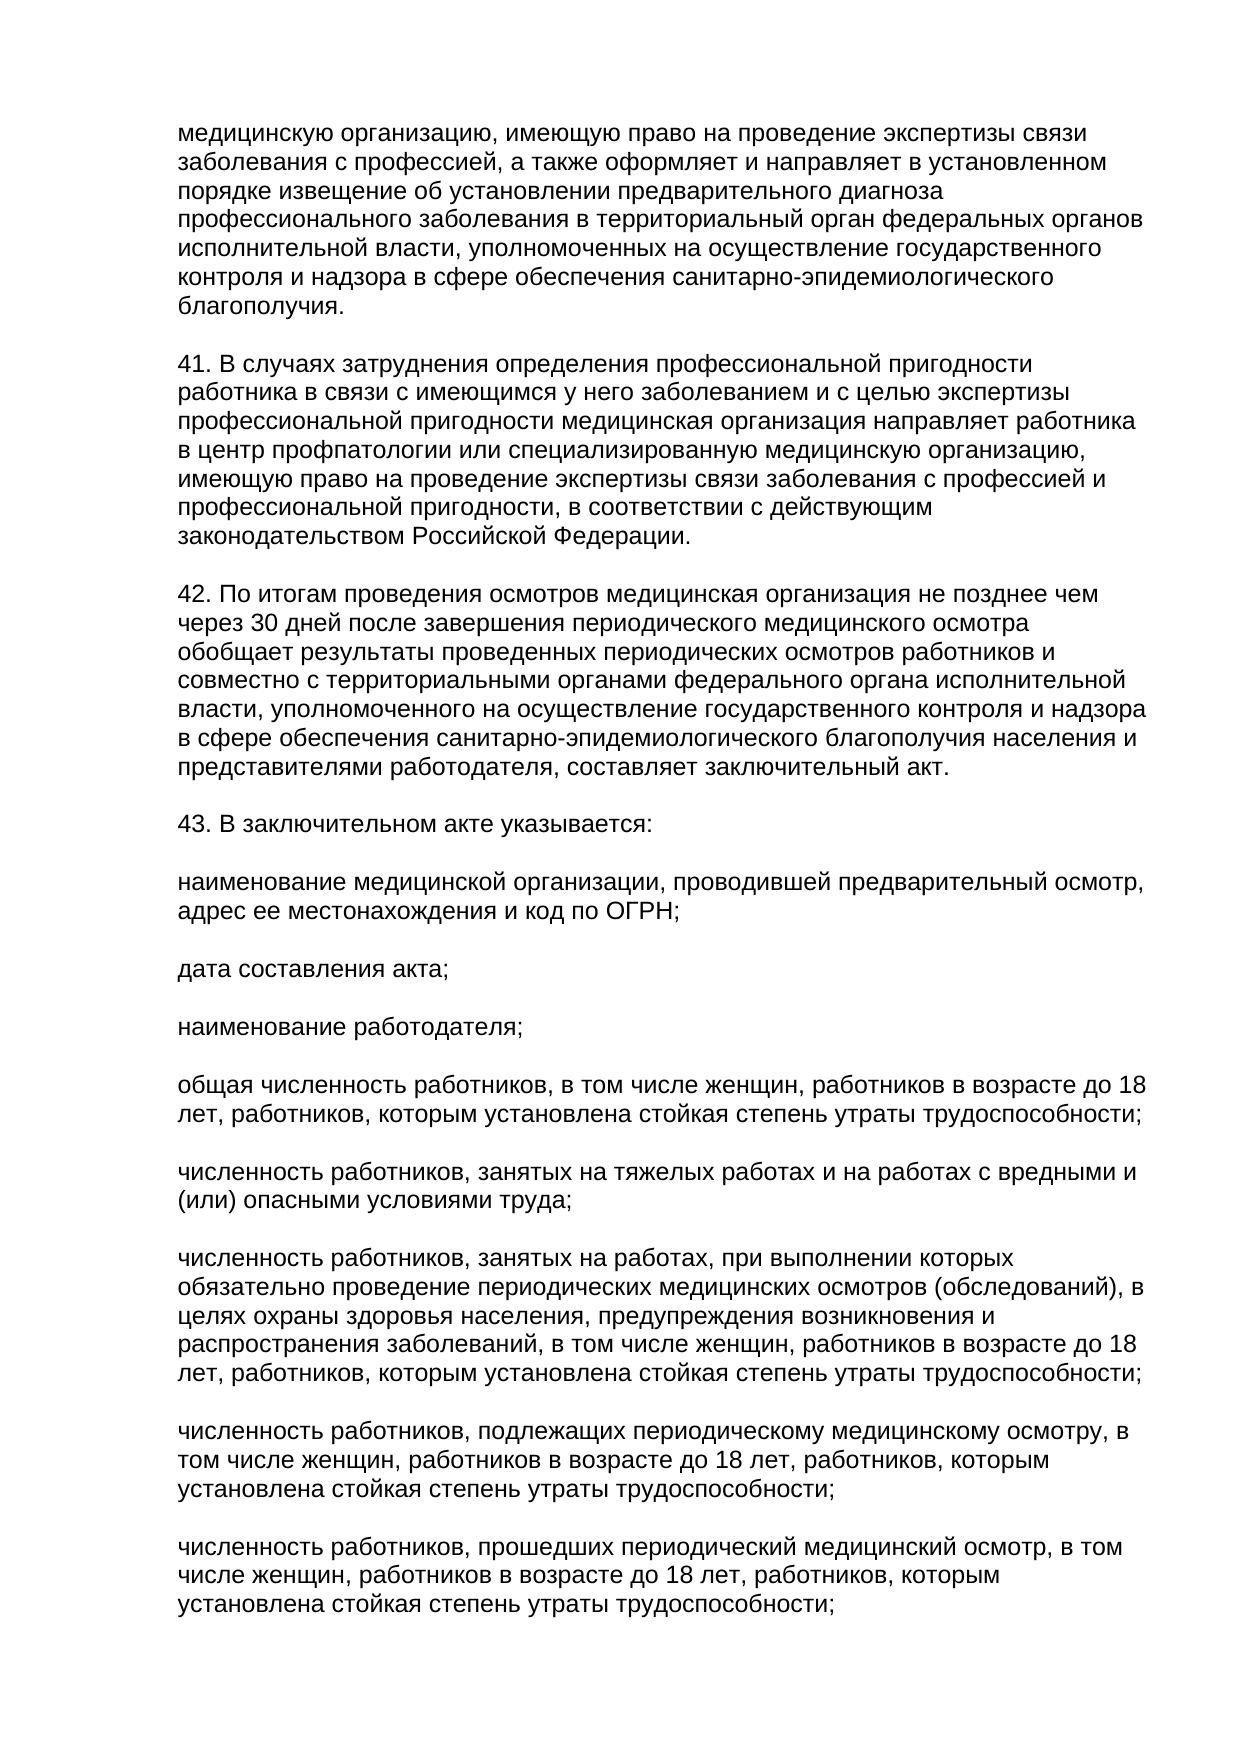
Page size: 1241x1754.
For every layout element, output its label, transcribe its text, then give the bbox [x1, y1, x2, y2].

text 41. В случаях затруднения определения профессиональной пригодности работника в связи с имеющимся у него заболеванием и с целью экспертизы профессиональной пригодности медицинская организация направляет работника в центр профпатологии или специализированную медицинскую организацию, имеющую право на проведение экспертизы связи заболевания с профессией и профессиональной пригодности, в соответствии с действующим законодательством Российской Федерации. [177, 348, 1152, 550]
text наименование работодателя; [177, 1012, 1152, 1041]
text наименование медицинской организации, проводившей предварительный осмотр, адрес ее местонахождения и код по ОГРН; [177, 867, 1152, 925]
text 42. По итогам проведения осмотров медицинская организация не позднее чем через 30 дней после завершения периодического медицинского осмотра обобщает результаты проведенных периодических осмотров работников и совместно с территориальными органами федерального органа исполнительной власти, уполномоченного на осуществление государственного контроля и надзора в сфере обеспечения санитарно-эпидемиологического благополучия населения и представителями работодателя, составляет заключительный акт. [177, 579, 1152, 780]
text численность работников, занятых на тяжелых работах и на работах с вредными и (или) опасными условиями труда; [177, 1156, 1152, 1214]
text численность работников, занятых на работах, при выполнении которых обязательно проведение периодических медицинских осмотров (обследований), в целях охраны здоровья населения, предупреждения возникновения и распространения заболеваний, в том числе женщин, работников в возрасте до 18 лет, работников, которым установлена стойкая степень утраты трудоспособности; [177, 1243, 1152, 1387]
text дата составления акта; [177, 954, 1152, 983]
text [177, 118, 1152, 319]
text численность работников, подлежащих периодическому медицинскому осмотру, в том числе женщин, работников в возрасте до 18 лет, работников, которым установлена стойкая степень утраты трудоспособности; [177, 1416, 1152, 1502]
text численность работников, прошедших периодический медицинский осмотр, в том числе женщин, работников в возрасте до 18 лет, работников, которым установлена стойкая степень утраты трудоспособности; [177, 1531, 1152, 1618]
text 43. В заключительном акте указывается: [177, 809, 1152, 838]
text общая численность работников, в том числе женщин, работников в возрасте до 18 лет, работников, которым установлена стойкая степень утраты трудоспособности; [177, 1070, 1152, 1127]
